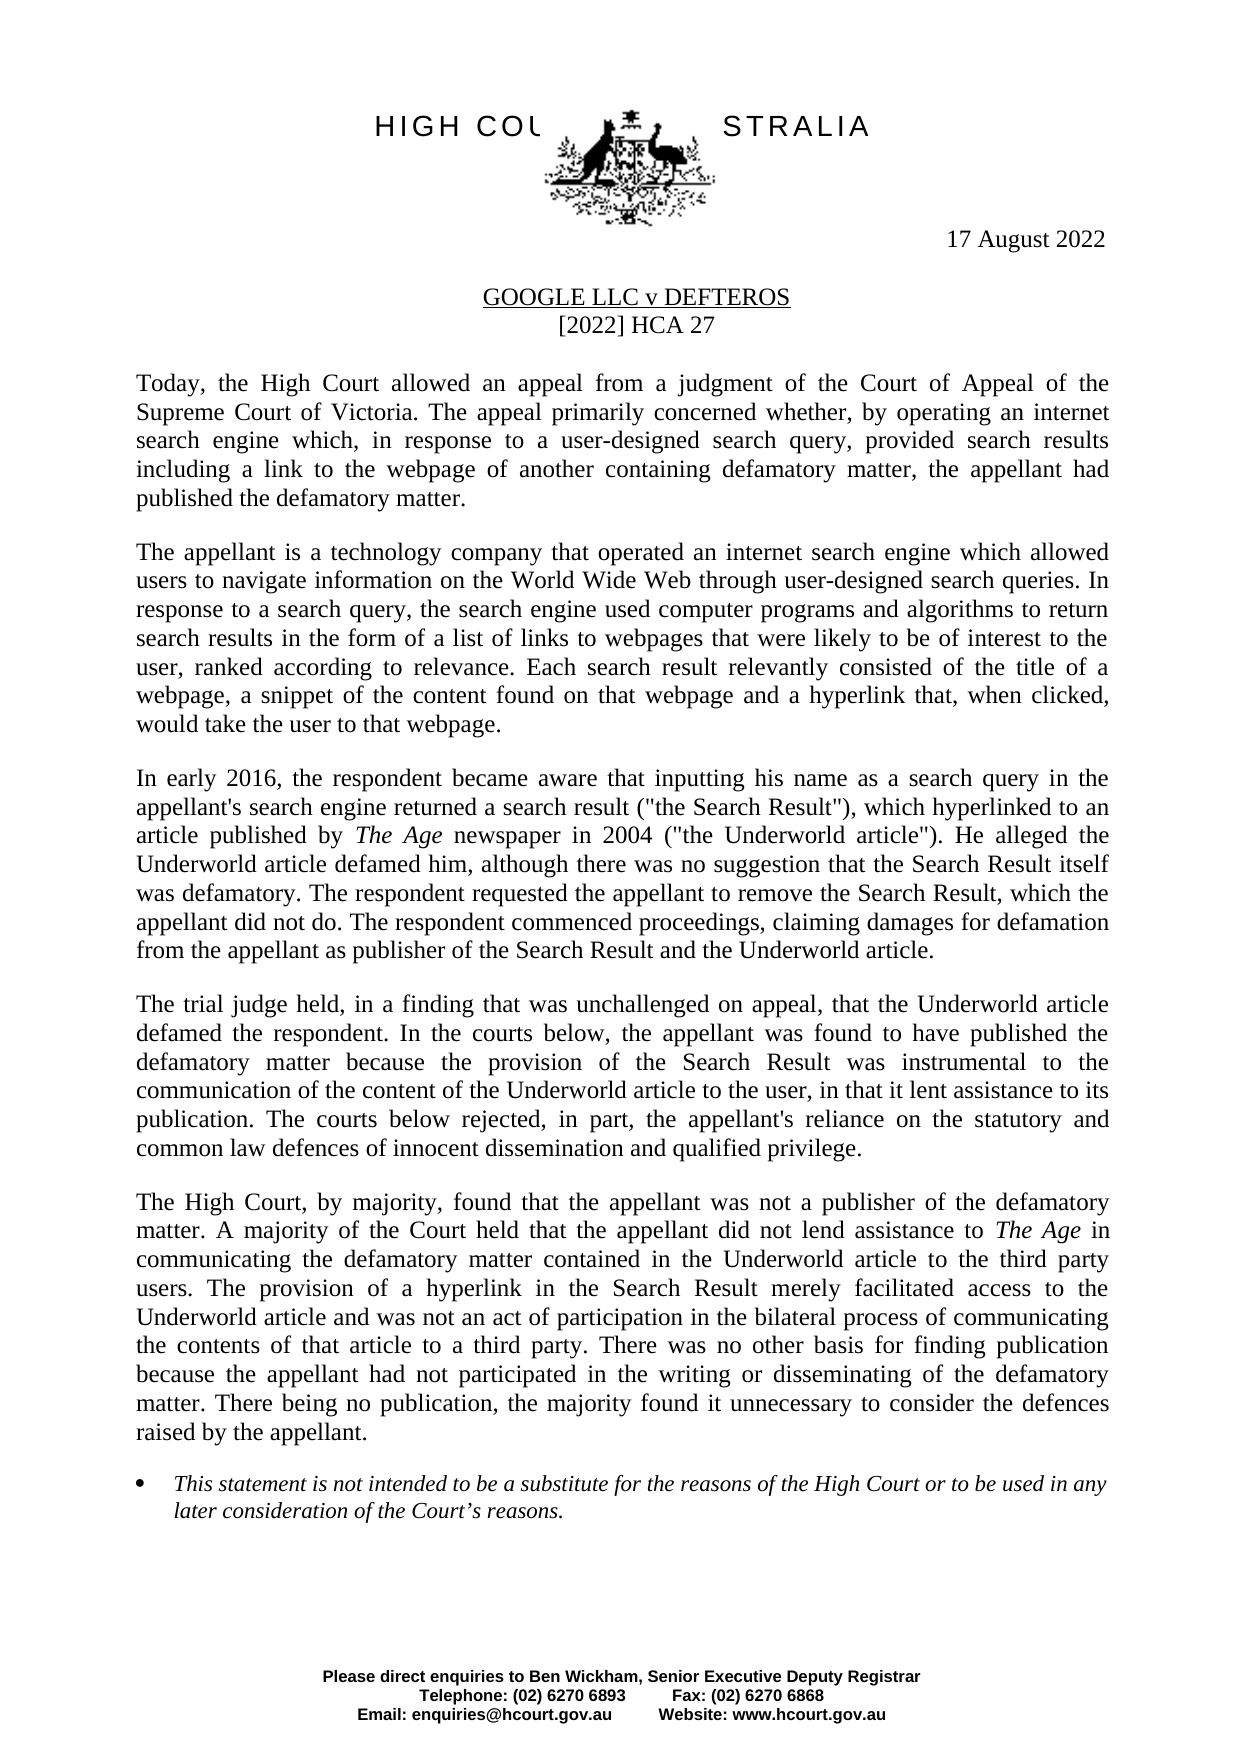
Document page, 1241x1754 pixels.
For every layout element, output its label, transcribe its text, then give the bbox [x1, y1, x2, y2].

text [2022] 27 [136, 310, 1137, 339]
list This statement is not intended to be a substitute for the reasons of the High Court or to be used in any later consideration of the Court’s reasons. [136, 1470, 1110, 1523]
text The High Court, by majority, found that the appellant was not a publisher of the defamatory matter. A majority of the Court held that the appellant did not lend assistance to The Age in communicating the defamatory matter contained in the Underworld article to the third party users. The provision of a hyperlink in the Search Result merely facilitated access to the Underworld article and was not an act of participation in the bilateral process of communicating the contents of that article to a third party. There was no other basis for finding publication because the appellant had not participated in the writing or disseminating of the defamatory matter. There being no publication, the majority found it unnecessary to consider the defences raised by the appellant. [136, 1187, 1110, 1445]
text The trial judge held, in a finding that was unchallenged on appeal, that the Underworld article defamed the respondent. In the courts below, the appellant was found to have published the defamatory matter because the provision of the Search Result was instrumental to the communication of the content of the Underworld article to the user, in that it lent assistance to its publication. The courts below rejected, in part, the appellant's reliance on the statutory and common law defences of innocent dissemination and qualified privilege. [136, 989, 1110, 1162]
text 17 August 2022 [946, 224, 1156, 253]
text The appellant is a technology company that operated an internet search engine which allowed users to navigate information on the World Wide Web through user-designed search queries. In response to a search query, the search engine used computer programs and algorithms to return search results in the form of a list of links to webpages that were likely to be of interest to the user, ranked according to relevance. Each search result relevantly consisted of the title of a webpage, a snippet of the content found on that webpage and a hyperlink that, when clicked, would take the user to that webpage. [136, 537, 1110, 738]
text Today, the High Court allowed an appeal from a judgment of the Court of Appeal of the Supreme Court of Victoria. The appeal primarily concerned whether, by operating an internet search engine which, in response to a user-designed search query, provided search results including a link to the webpage of another containing defamatory matter, the appellant had published the defamatory matter. [136, 368, 1110, 512]
text GOOGLE LLC v DEFTEROS [136, 282, 1137, 310]
text In early 2016, the respondent became aware that inputting his name as a search query in the appellant's search engine returned a search result ("the Search Result"), which hyperlinked to an article published by The Age newspaper in 2004 ("the Underworld article"). He alleged the Underworld article defamed him, although there was no suggestion that the Search Result itself was defamatory. The respondent requested the appellant to remove the Search Result, which the appellant did not do. The respondent commenced proceedings, claiming damages for defamation from the appellant as publisher of the Search Result and the Underworld article. [136, 763, 1110, 964]
